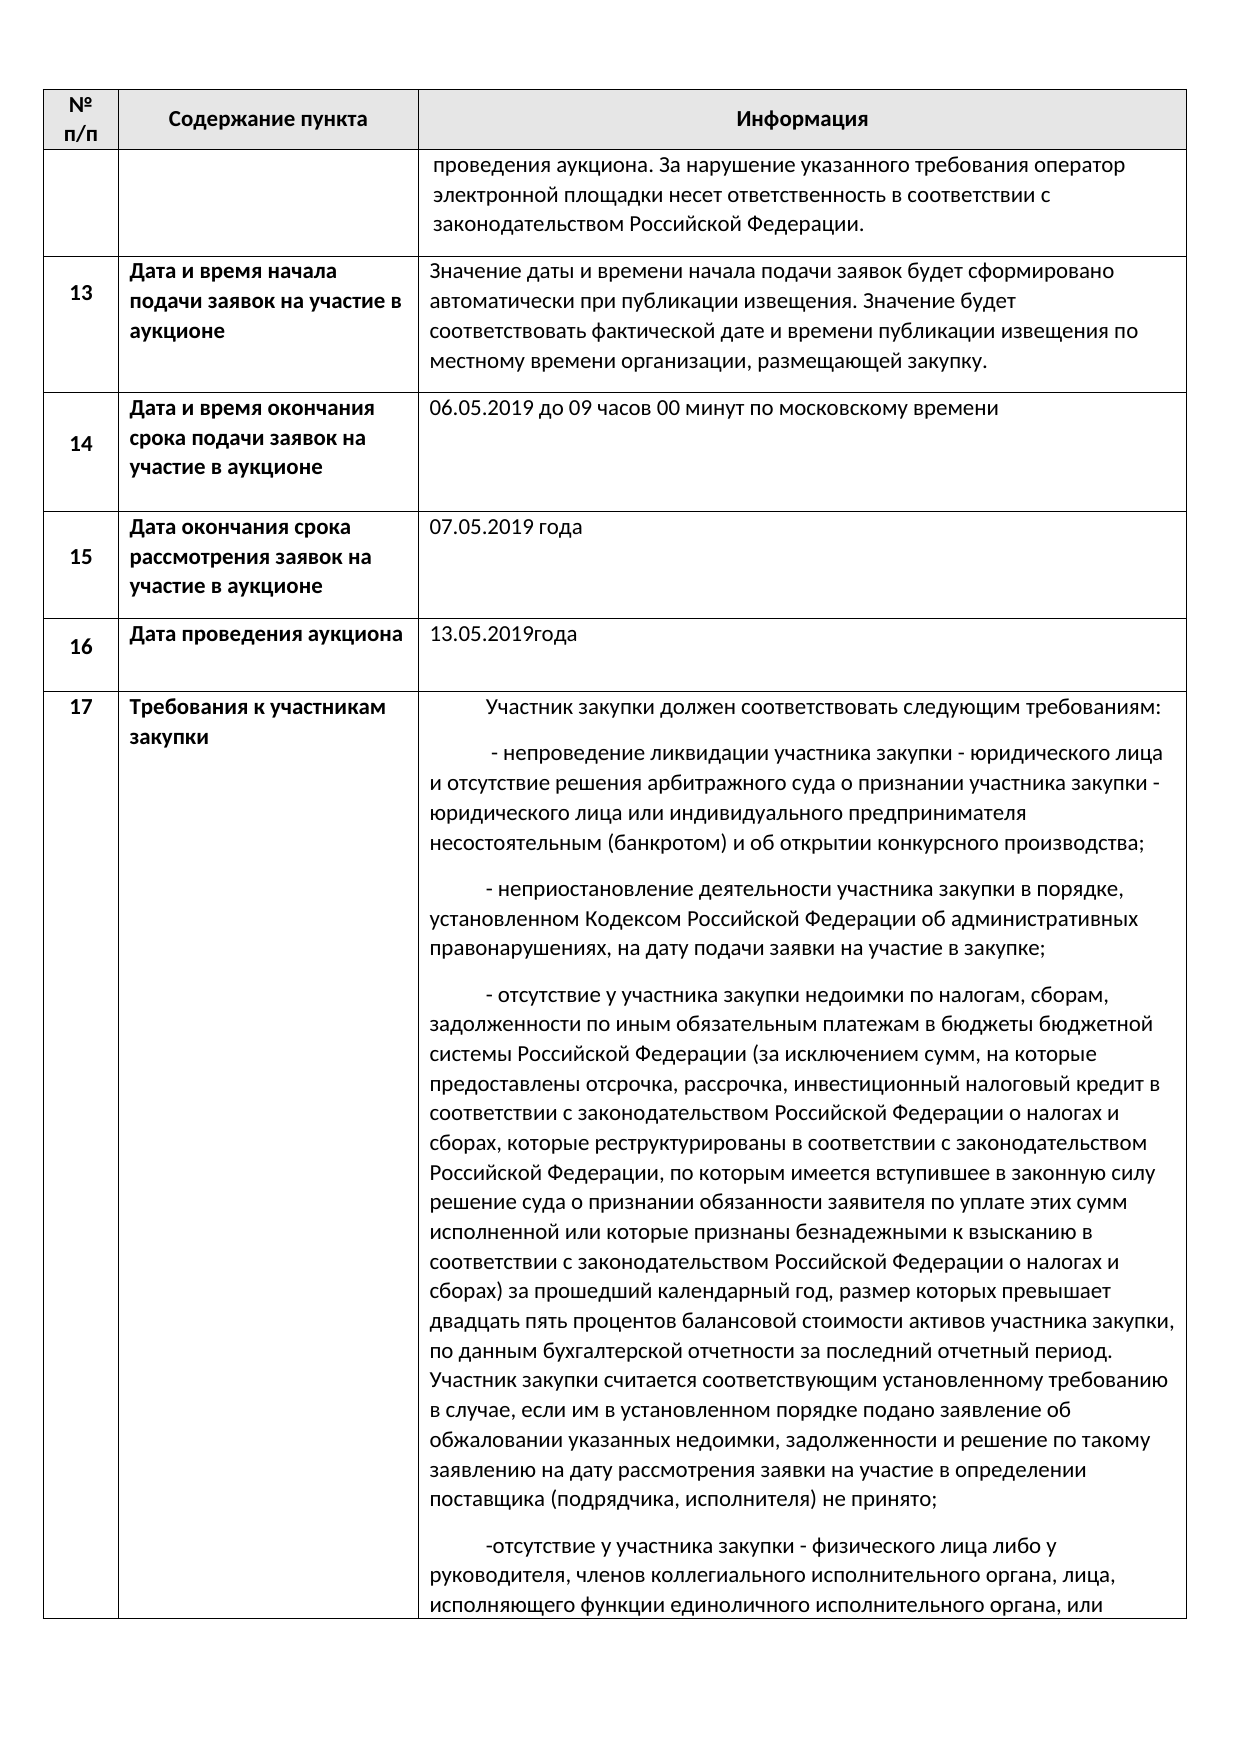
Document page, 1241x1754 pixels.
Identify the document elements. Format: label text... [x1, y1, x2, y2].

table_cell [119, 150, 418, 256]
table_cell 13.05.2019года [419, 619, 1186, 691]
table_cell Дата и время окончания срока подачи заявок на участие в аукционе [119, 393, 418, 511]
table_cell 16 [44, 619, 118, 691]
table_cell 06.05.2019 до 09 часов 00 минут по московскому времени [419, 393, 1186, 511]
table_header № п/п [44, 90, 118, 149]
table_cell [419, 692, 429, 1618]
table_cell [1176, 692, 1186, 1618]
table_cell Дата и время начала подачи заявок на участие в аукционе [119, 257, 418, 392]
table_cell Значение даты и времени начала подачи заявок будет сформировано автоматически при публикации извещения. Значение будет соответствовать фактической дате и времени публикации извещения по местному времени организации, размещающей закупку. [419, 257, 1186, 392]
table_header Содержание пункта [119, 90, 418, 149]
table_cell Дата окончания срока рассмотрения заявок на участие в аукционе [119, 512, 418, 618]
table_cell 13 [44, 257, 118, 392]
table_cell 07.05.2019 года [419, 512, 1186, 618]
table_cell 17 [44, 692, 118, 1618]
table_cell 12 [44, 150, 118, 256]
table_header Информация [419, 90, 1186, 149]
table_cell 15 [44, 512, 118, 618]
table_cell 14 [44, 393, 118, 511]
table_cell Требования к участникам закупки [119, 692, 418, 1618]
table_cell Дата проведения аукциона [119, 619, 418, 691]
